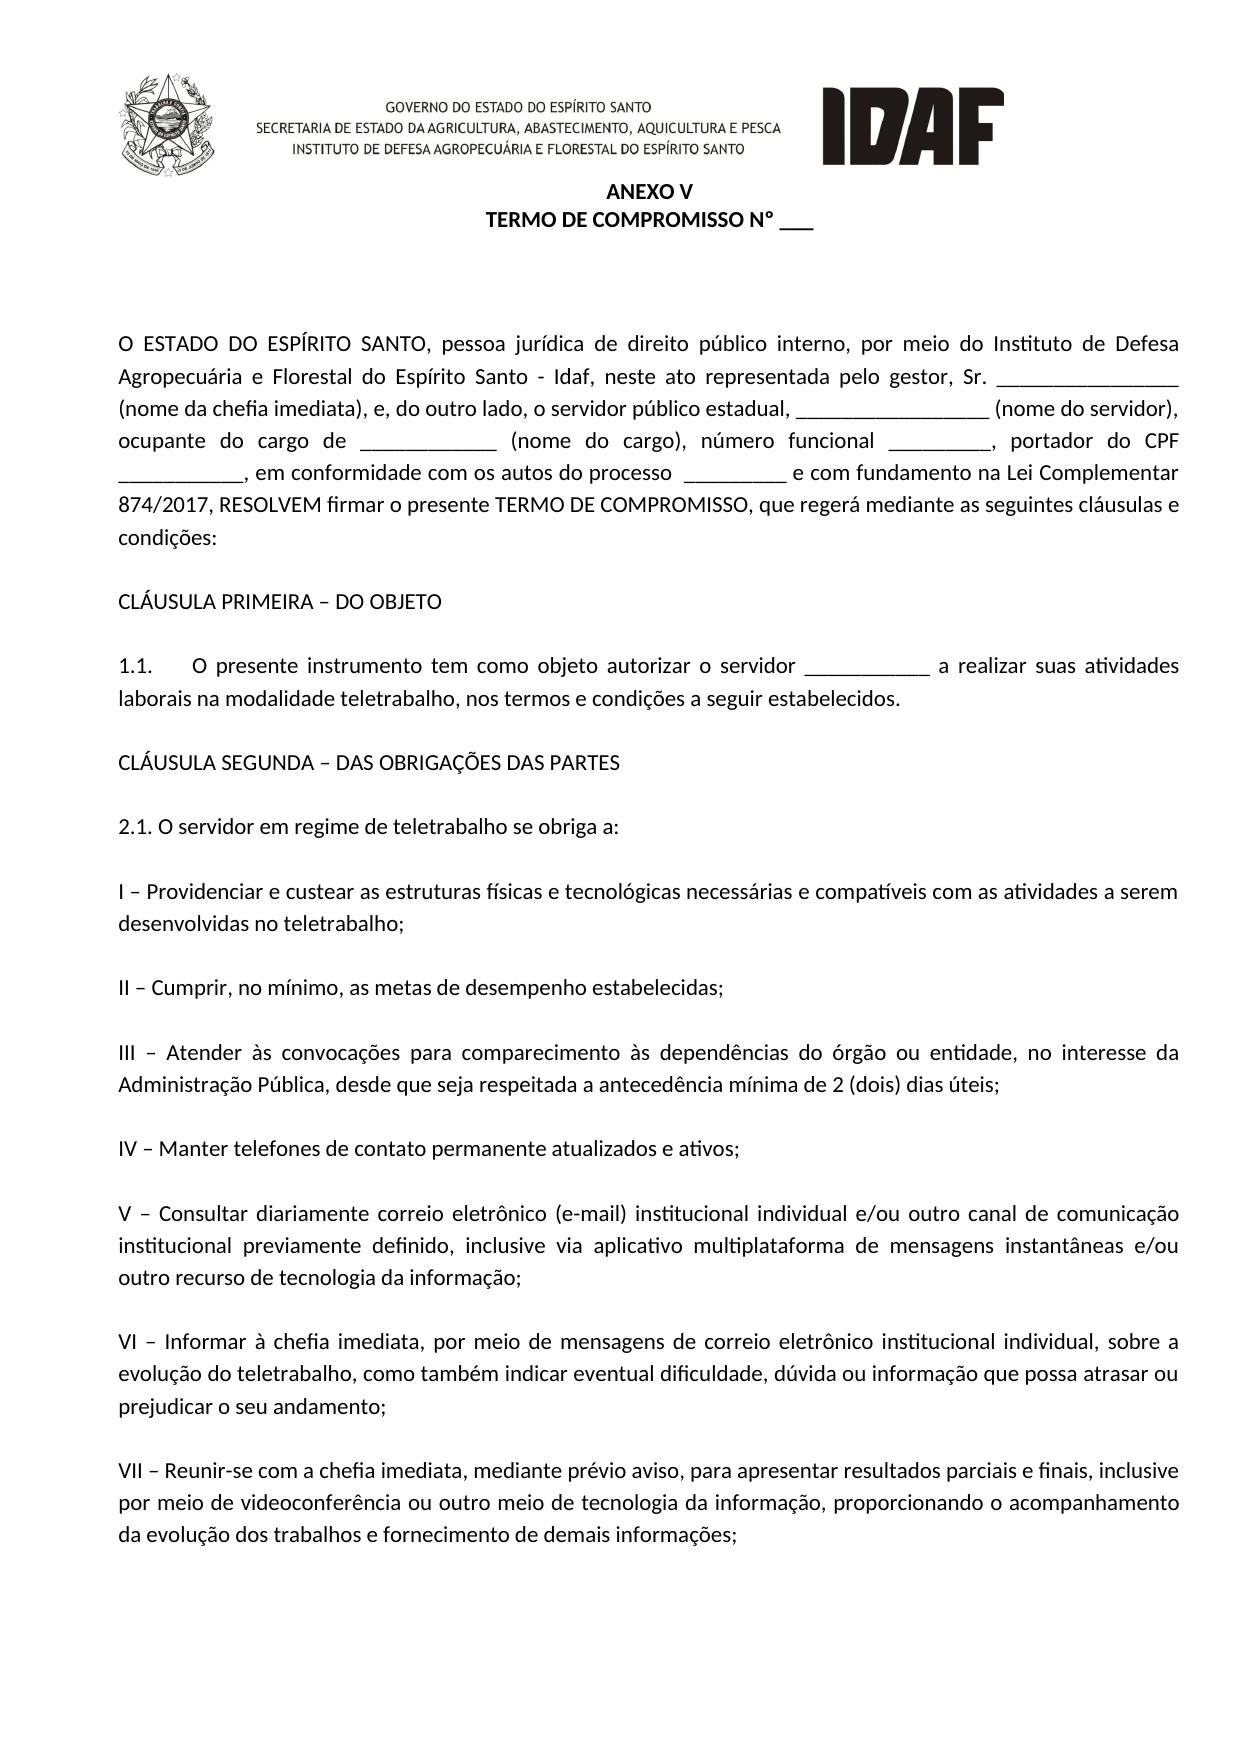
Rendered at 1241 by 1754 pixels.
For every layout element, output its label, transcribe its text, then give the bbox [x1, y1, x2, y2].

text III – Atender às convocações para comparecimento às dependências do órgão ou entidade, no interesse da Administração Pública, desde que seja respeitada a antecedência mínima de 2 (dois) dias úteis; [118, 1038, 1181, 1098]
picture [118, 73, 1004, 177]
text O ESTADO DO ESPÍRITO SANTO, pessoa jurídica de direito público interno, por meio do Instituto de Defesa Agropecuária e Florestal do Espírito Santo - Idaf, neste ato representada pelo gestor, Sr. ________________ (nome da chefia imediata), e, do outro lado, o servidor público estadual, _________________ (nome do servidor), ocupante do cargo de ____________ (nome do cargo), número funcional _________, portador do CPF ___________, em conformidade com os autos do processo _________ e com fundamento na Lei Complementar 874/2017, RESOLVEM firmar o presente TERMO DE COMPROMISSO, que regerá mediante as seguintes cláusulas e condições: [118, 329, 1181, 551]
text CLÁUSULA SEGUNDA – DAS OBRIGAÇÕES DAS PARTES [118, 748, 1181, 776]
text ANEXO V [118, 177, 1181, 205]
text CLÁUSULA PRIMEIRA – DO OBJETO [118, 587, 1181, 615]
text IV – Manter telefones de contato permanente atualizados e ativos; [118, 1134, 1181, 1162]
text 1.1. O presente instrumento tem como objeto autorizar o servidor ___________ a realizar suas atividades laborais na modalidade teletrabalho, nos termos e condições a seguir estabelecidos. [118, 651, 1181, 712]
text II – Cumprir, no mínimo, as metas de desempenho estabelecidas; [118, 973, 1181, 1001]
text I – Providenciar e custear as estruturas físicas e tecnológicas necessárias e compatíveis com as atividades a serem desenvolvidas no teletrabalho; [118, 877, 1181, 937]
text 2.1. O servidor em regime de teletrabalho se obriga a: [118, 812, 1181, 840]
text TERMO DE COMPROMISSO Nº ___ [118, 205, 1181, 233]
text V – Consultar diariamente correio eletrônico (e-mail) institucional individual e/ou outro canal de comunicação institucional previamente definido, inclusive via aplicativo multiplataforma de mensagens instantâneas e/ou outro recurso de tecnologia da informação; [118, 1199, 1181, 1291]
text VII – Reunir-se com a chefia imediata, mediante prévio aviso, para apresentar resultados parciais e finais, inclusive por meio de videoconferência ou outro meio de tecnologia da informação, proporcionando o acompanhamento da evolução dos trabalhos e fornecimento de demais informações; [118, 1456, 1181, 1548]
text VI – Informar à chefia imediata, por meio de mensagens de correio eletrônico institucional individual, sobre a evolução do teletrabalho, como também indicar eventual dificuldade, dúvida ou informação que possa atrasar ou prejudicar o seu andamento; [118, 1327, 1181, 1420]
